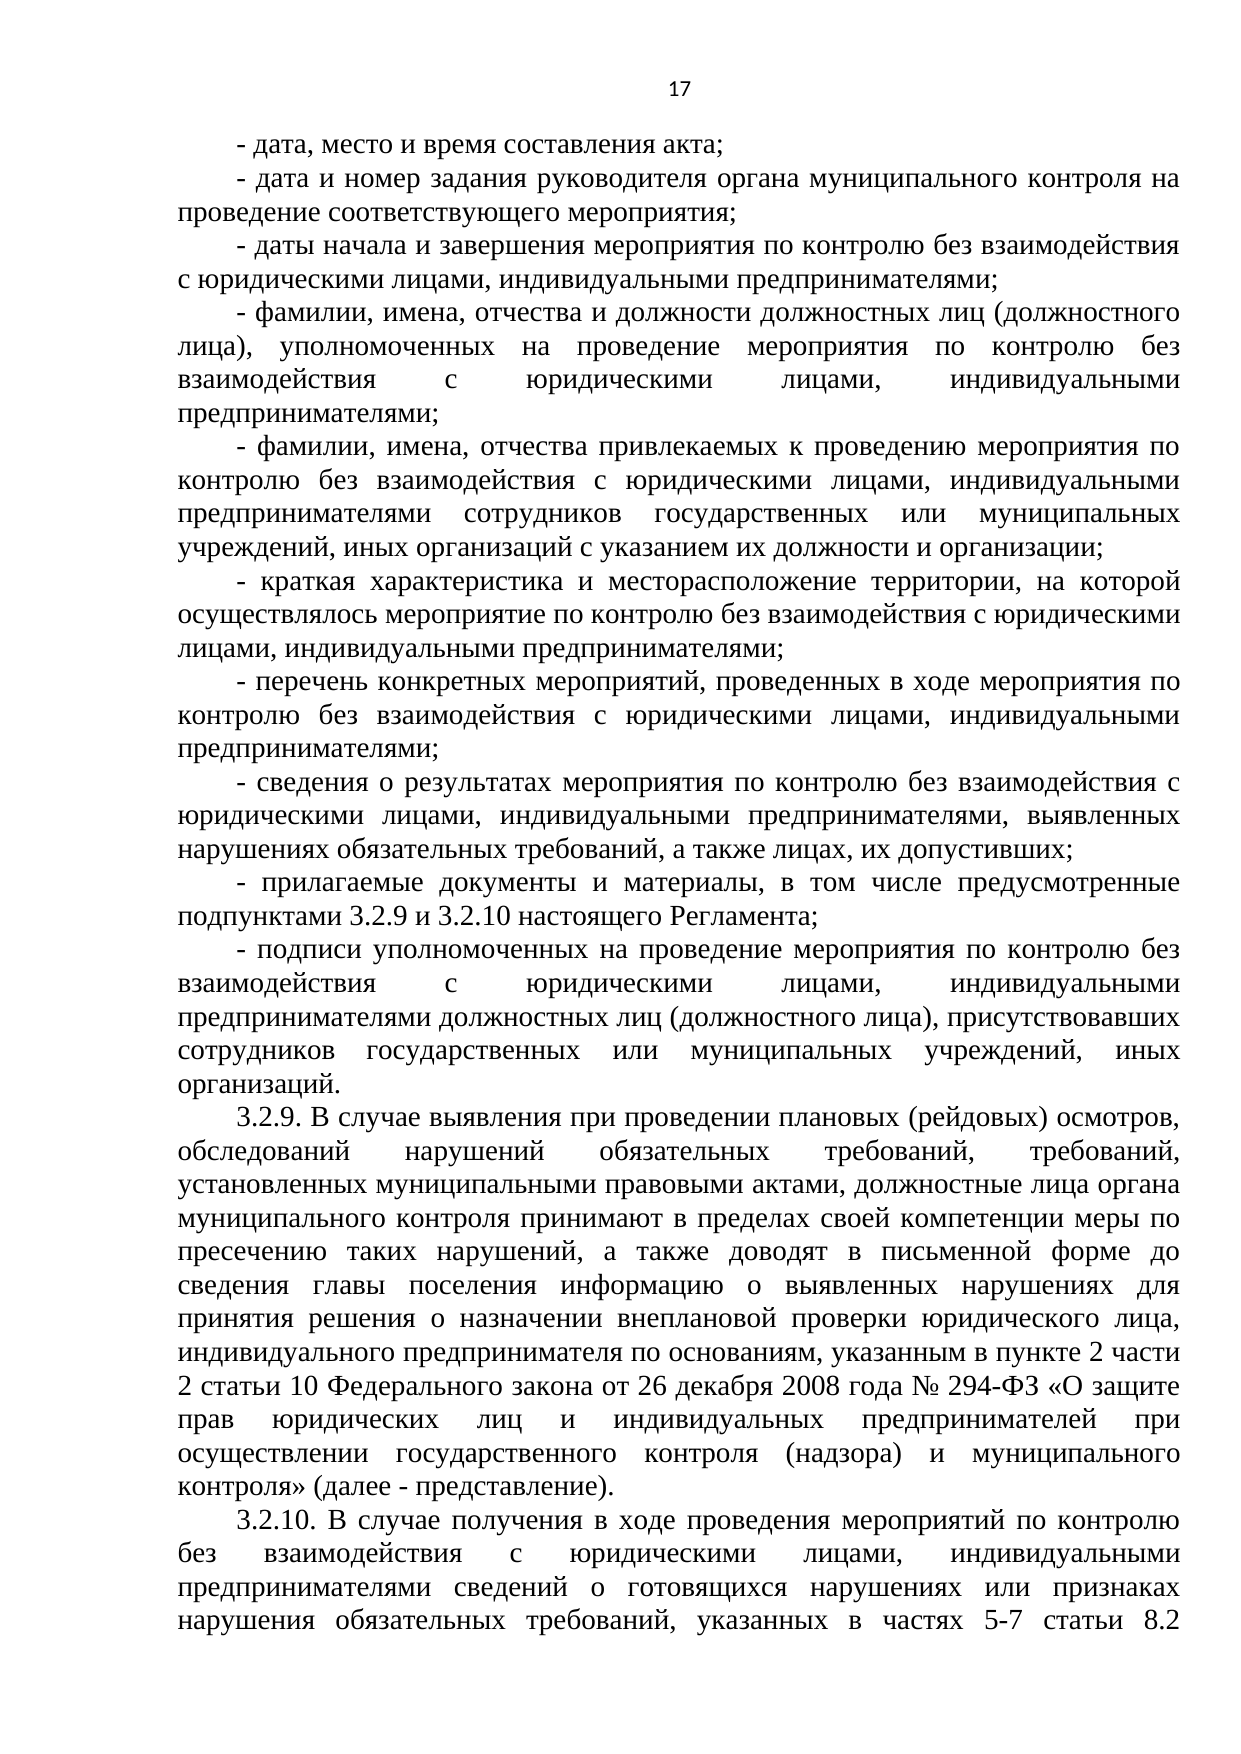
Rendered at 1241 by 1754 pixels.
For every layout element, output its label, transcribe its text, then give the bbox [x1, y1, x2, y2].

text - дата, место и время составления акта; [177, 127, 1181, 160]
text - подписи уполномоченных на проведение мероприятия по контролю без взаимодействия с юридическими лицами, индивидуальными предпринимателями должностных лиц (должностного лица), присутствовавших сотрудников государственных или муниципальных учреждений, иных организаций. [177, 932, 1181, 1099]
text - сведения о результатах мероприятия по контролю без взаимодействия с юридическими лицами, индивидуальными предпринимателями, выявленных нарушениях обязательных требований, а также лицах, их допустивших; [177, 764, 1181, 864]
text - краткая характеристика и месторасположение территории, на которой осуществлялось мероприятие по контролю без взаимодействия с юридическими лицами, индивидуальными предпринимателями; [177, 563, 1181, 663]
text - прилагаемые документы и материалы, в том числе предусмотренные подпунктами 3.2.9 и 3.2.10 настоящего Регламента; [177, 864, 1181, 932]
text - дата и номер задания руководителя органа муниципального контроля на проведение соответствующего мероприятия; [177, 160, 1181, 227]
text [177, 1502, 1181, 1636]
text - даты начала и завершения мероприятия по контролю без взаимодействия с юридическими лицами, индивидуальными предпринимателями; [177, 227, 1181, 294]
text - фамилии, имена, отчества и должности должностных лиц (должностного лица), уполномоченных на проведение мероприятия по контролю без взаимодействия с юридическими лицами, индивидуальными предпринимателями; [177, 294, 1181, 428]
text 3.2.9. В случае выявления при проведении плановых (рейдовых) осмотров, обследований нарушений обязательных требований, требований, установленных муниципальными правовыми актами, должностные лица органа муниципального контроля принимают в пределах своей компетенции меры по пресечению таких нарушений, а также доводят в письменной форме до сведения главы поселения информацию о выявленных нарушениях для принятия решения о назначении внеплановой проверки юридического лица, индивидуального предпринимателя по основаниям, указанным в пункте 2 части 2 статьи 10 Федерального закона от 26 декабря 2008 года № 294-ФЗ «О защите прав юридических лиц и индивидуальных предпринимателей при осуществлении государственного контроля (надзора) и муниципального контроля» (далее - представление). [177, 1099, 1181, 1502]
text - фамилии, имена, отчества привлекаемых к проведению мероприятия по контролю без взаимодействия с юридическими лицами, индивидуальными предпринимателями сотрудников государственных или муниципальных учреждений, иных организаций с указанием их должности и организации; [177, 428, 1181, 563]
text - перечень конкретных мероприятий, проведенных в ходе мероприятия по контролю без взаимодействия с юридическими лицами, индивидуальными предпринимателями; [177, 663, 1181, 764]
